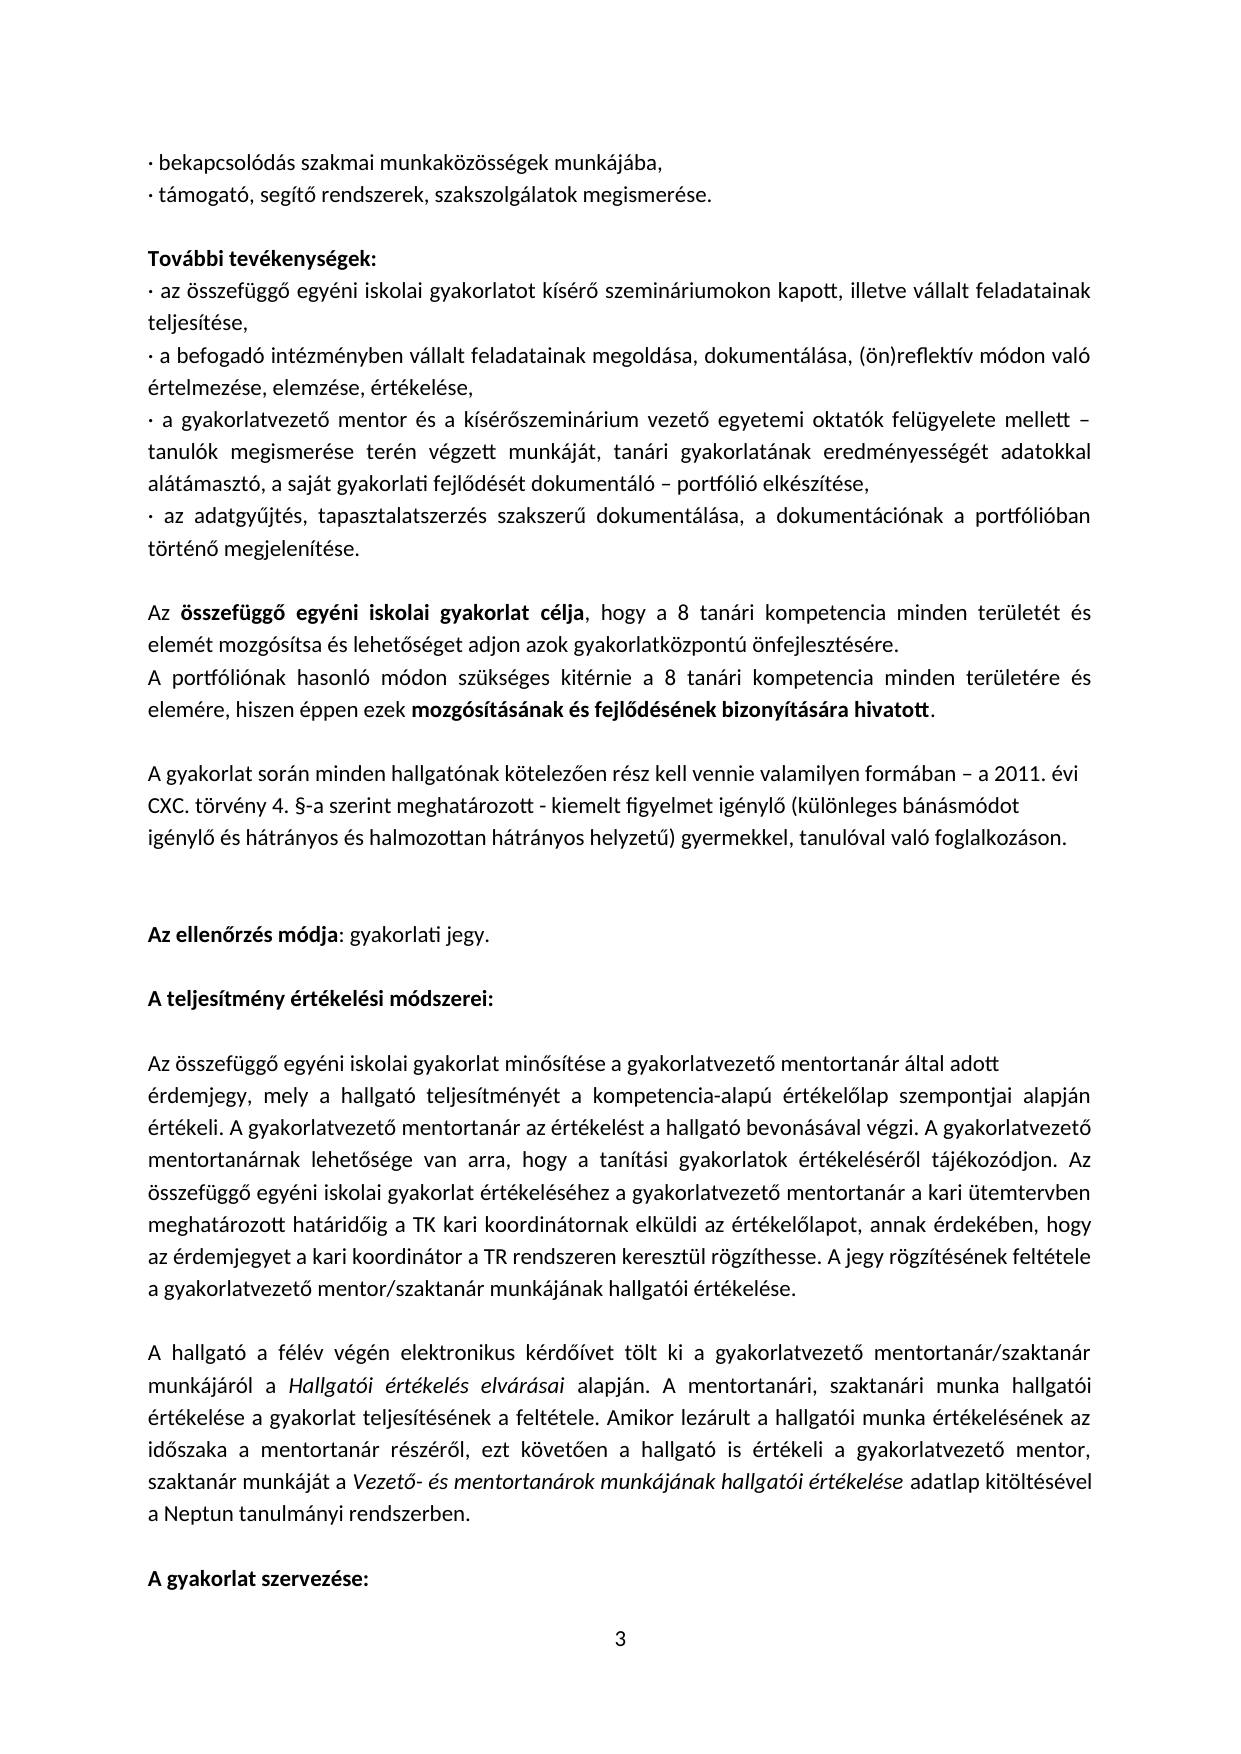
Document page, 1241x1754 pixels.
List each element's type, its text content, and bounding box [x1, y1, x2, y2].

text A portfóliónak hasonló módon szükséges kitérnie a 8 tanári kompetencia minden területére és elemére, hiszen éppen ezek mozgósításának és fejlődésének bizonyítására hivatott. [148, 663, 1093, 723]
text A hallgató a félév végén elektronikus kérdőívet tölt ki a gyakorlatvezető mentortanár/szaktanár munkájáról a Hallgatói értékelés elvárásai alapján. A mentortanári, szaktanári munka hallgatói értékelése a gyakorlat teljesítésének a feltétele. Amikor lezárult a hallgatói munka értékelésének az időszaka a mentortanár részéről, ezt követően a hallgató is értékeli a gyakorlatvezető mentor, szaktanár munkáját a Vezető- és mentortanárok munkájának hallgatói értékelése adatlap kitöltésével a Neptun tanulmányi rendszerben. [148, 1338, 1093, 1527]
text · bekapcsolódás szakmai munkaközösségek munkájába, [148, 148, 1093, 176]
text Az összefüggő egyéni iskolai gyakorlat célja, hogy a 8 tanári kompetencia minden területét és elemét mozgósítsa és lehetőséget adjon azok gyakorlatközpontú önfejlesztésére. [148, 598, 1093, 658]
text A gyakorlat szervezése: [148, 1564, 1093, 1592]
text Az összefüggő egyéni iskolai gyakorlat minősítése a gyakorlatvezető mentortanár által adott [148, 1049, 1093, 1077]
text További tevékenységek: [148, 244, 1093, 272]
text · támogató, segítő rendszerek, szakszolgálatok megismerése. [148, 180, 1093, 208]
text A teljesítmény értékelési módszerei: [148, 984, 1093, 1012]
text · a gyakorlatvezető mentor és a kísérőszeminárium vezető egyetemi oktatók felügyelete mellett – tanulók megismerése terén végzett munkáját, tanári gyakorlatának eredményességét adatokkal alátámasztó, a saját gyakorlati fejlődését dokumentáló – portfólió elkészítése, [148, 405, 1093, 497]
text · a befogadó intézményben vállalt feladatainak megoldása, dokumentálása, (ön)reflektív módon való értelmezése, elemzése, értékelése, [148, 341, 1093, 401]
text érdemjegy, mely a hallgató teljesítményét a kompetencia-alapú értékelőlap szempontjai alapján értékeli. A gyakorlatvezető mentortanár az értékelést a hallgató bevonásával végzi. A gyakorlatvezető mentortanárnak lehetősége van arra, hogy a tanítási gyakorlatok értékeléséről tájékozódjon. Az összefüggő egyéni iskolai gyakorlat értékeléséhez a gyakorlatvezető mentortanár a kari ütemtervben meghatározott határidőig a TK kari koordinátornak elküldi az értékelőlapot, annak érdekében, hogy az érdemjegyet a kari koordinátor a TR rendszeren keresztül rögzíthesse. A jegy rögzítésének feltétele a gyakorlatvezető mentor/szaktanár munkájának hallgatói értékelése. [148, 1081, 1093, 1302]
text Az ellenőrzés módja: gyakorlati jegy. [148, 920, 1093, 948]
text A gyakorlat során minden hallgatónak kötelezően rész kell vennie valamilyen formában – a 2011. évi CXC. törvény 4. §-a szerint meghatározott - kiemelt figyelmet igénylő (különleges bánásmódot igénylő és hátrányos és halmozottan hátrányos helyzetű) gyermekkel, tanulóval való foglalkozáson. [148, 759, 1093, 852]
text · az adatgyűjtés, tapasztalatszerzés szakszerű dokumentálása, a dokumentációnak a portfólióban történő megjelenítése. [148, 502, 1093, 562]
text · az összefüggő egyéni iskolai gyakorlatot kísérő szemináriumokon kapott, illetve vállalt feladatainak teljesítése, [148, 276, 1093, 337]
